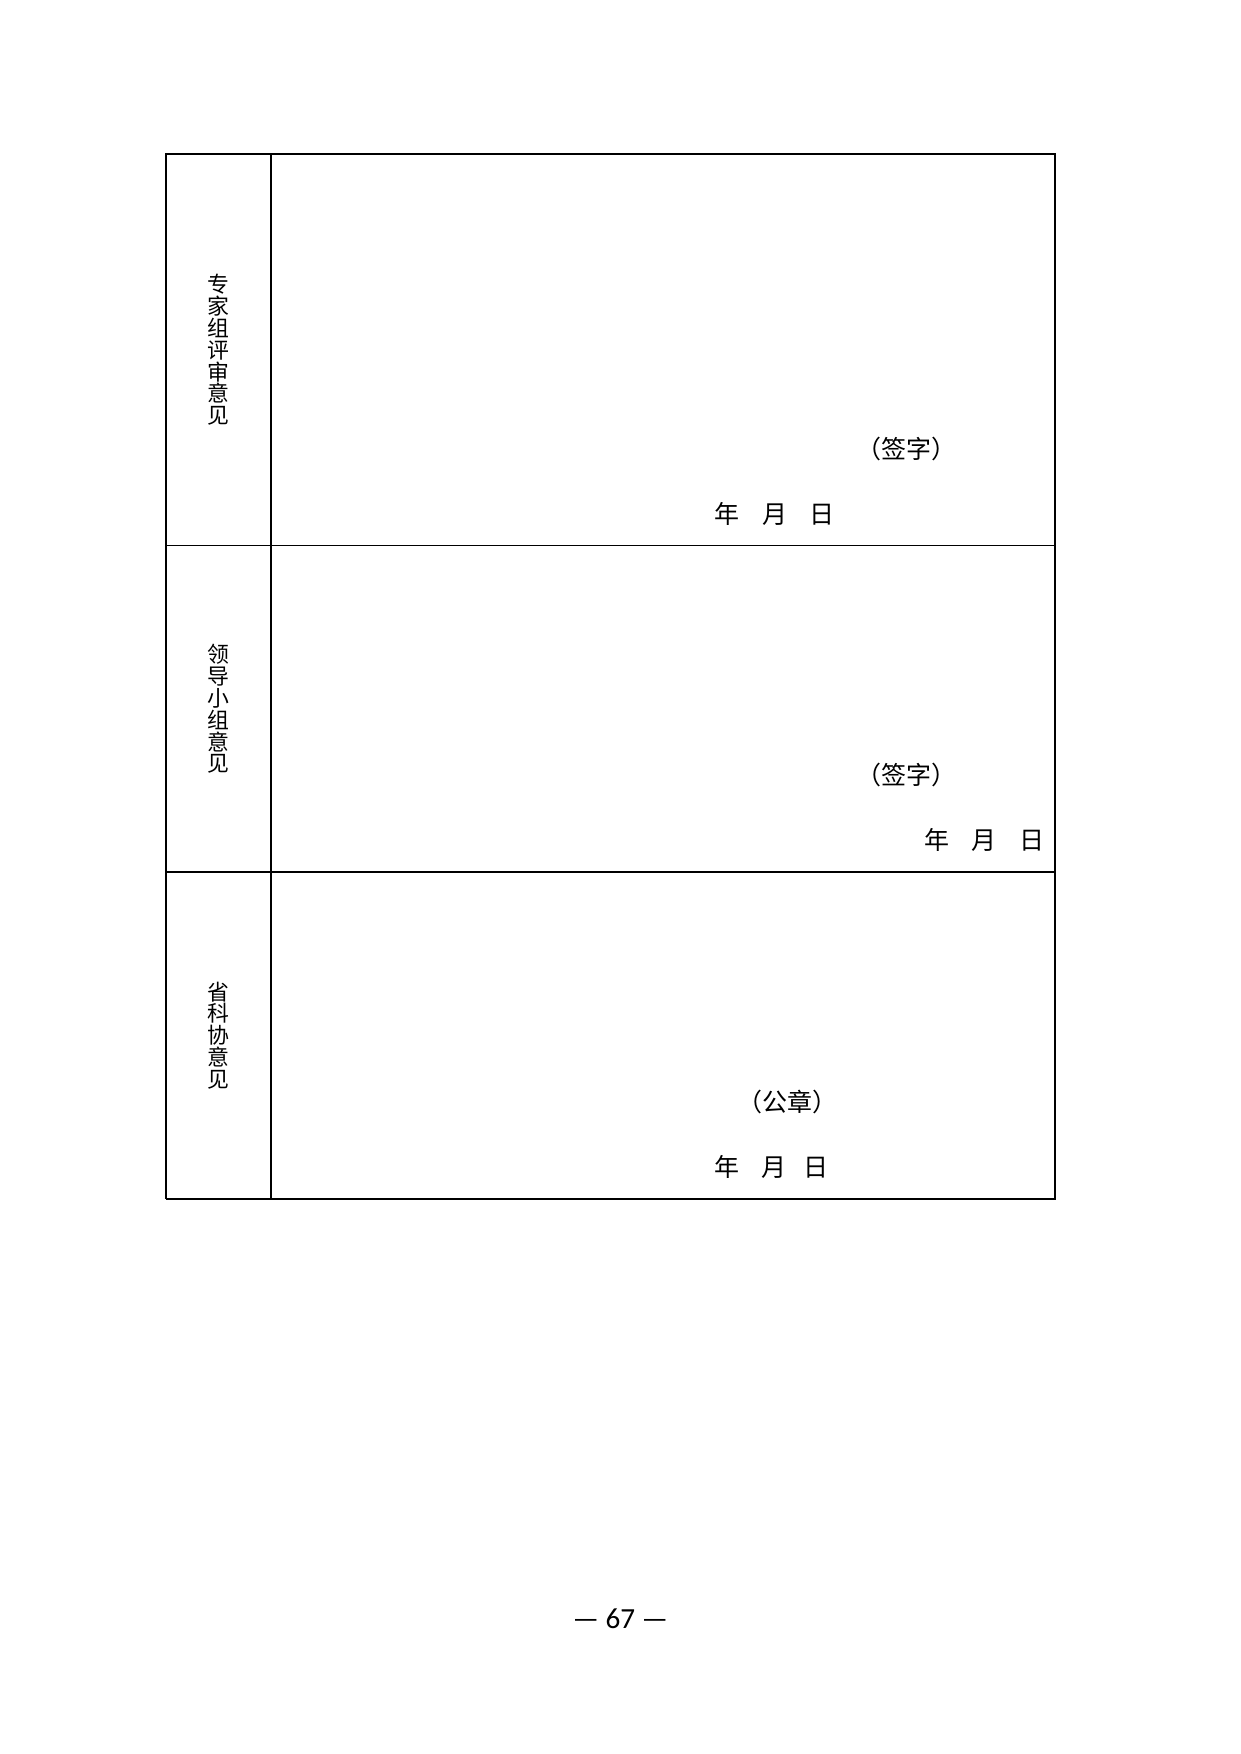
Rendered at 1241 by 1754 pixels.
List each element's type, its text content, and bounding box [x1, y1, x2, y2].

table_cell 领导小组意见 [167, 546, 270, 871]
table_cell （签字） 年 月 日 [272, 546, 1054, 871]
table_cell 省科协意见 [167, 873, 270, 1198]
table_cell （签字） 年 月 日 [272, 155, 1054, 545]
table_cell （公章） 年 月 日 [272, 873, 1054, 1198]
table_cell 专家组评审意见 [167, 155, 270, 545]
